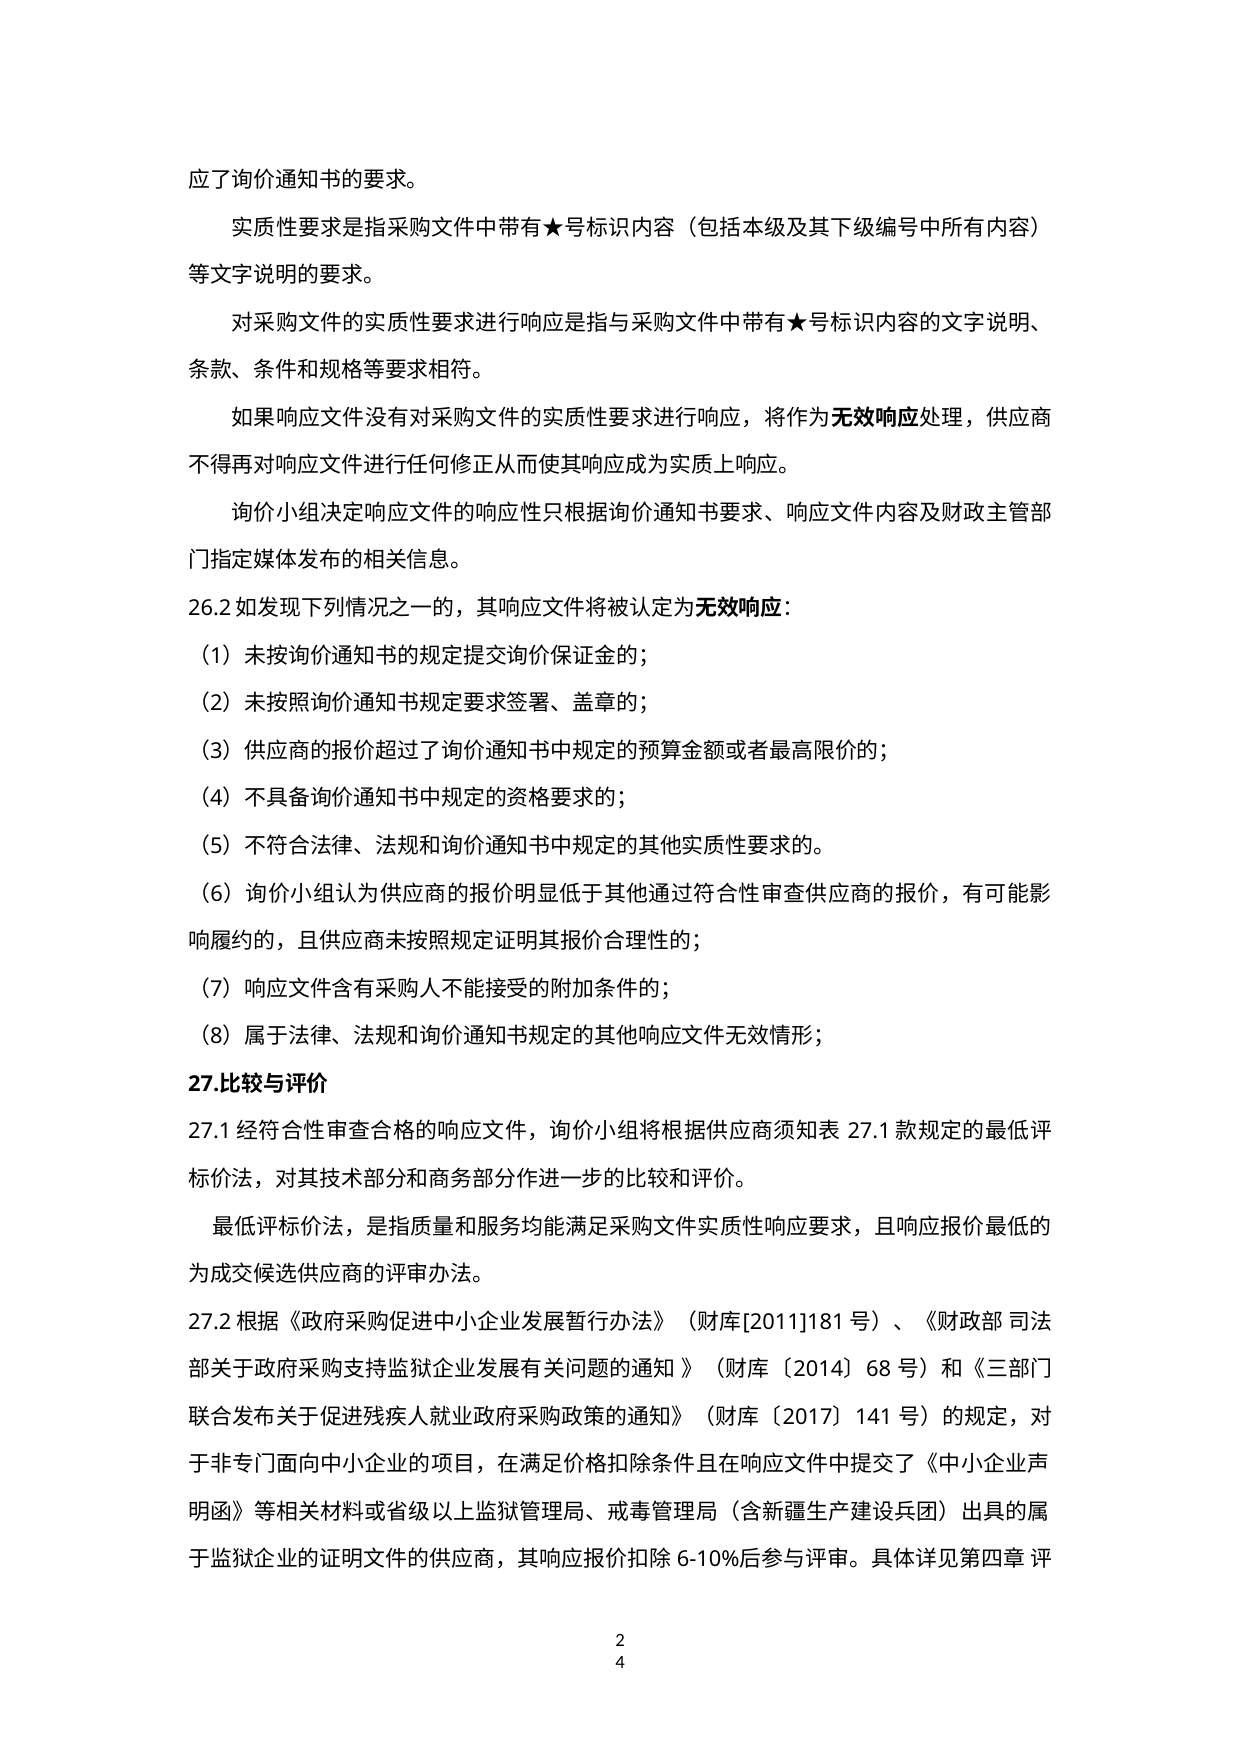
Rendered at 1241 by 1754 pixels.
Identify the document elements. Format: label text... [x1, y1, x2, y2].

text （4）不具备询价通知书中规定的资格要求的； [188, 780, 1052, 812]
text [188, 162, 1052, 194]
text （3）供应商的报价超过了询价通知书中规定的预算金额或者最高限价的； [188, 733, 1052, 764]
text （2）未按照询价通知书规定要求签署、盖章的； [188, 685, 1052, 717]
text （8）属于法律、法规和询价通知书规定的其他响应文件无效情形； [188, 1018, 1052, 1050]
text 27.比较与评价 [188, 1066, 1052, 1098]
text 对采购文件的实质性要求进行响应是指与采购文件中带有★号标识内容的文字说明、条款、条件和规格等要求相符。 [188, 305, 1052, 384]
text （7）响应文件含有采购人不能接受的附加条件的； [188, 971, 1052, 1002]
text 26.2如发现下列情况之一的，其响应文件将被认定为无效响应： [188, 590, 1052, 622]
text （6）询价小组认为供应商的报价明显低于其他通过符合性审查供应商的报价，有可能影响履约的，且供应商未按照规定证明其报价合理性的； [188, 876, 1052, 955]
text 如果响应文件没有对采购文件的实质性要求进行响应，将作为无效响应处理，供应商不得再对响应文件进行任何修正从而使其响应成为实质上响应。 [188, 400, 1052, 479]
text 实质性要求是指采购文件中带有★号标识内容（包括本级及其下级编号中所有内容）等文字说明的要求。 [188, 210, 1052, 289]
text 27.1经符合性审查合格的响应文件，询价小组将根据供应商须知表27.1款规定的最低评标价法，对其技术部分和商务部分作进一步的比较和评价。 [188, 1113, 1052, 1193]
text 最低评标价法，是指质量和服务均能满足采购文件实质性响应要求，且响应报价最低的为成交候选供应商的评审办法。 [188, 1209, 1052, 1288]
text 询价小组决定响应文件的响应性只根据询价通知书要求、响应文件内容及财政主管部门指定媒体发布的相关信息。 [188, 495, 1052, 574]
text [188, 1304, 1052, 1573]
text （1）未按询价通知书的规定提交询价保证金的； [188, 638, 1052, 669]
text （5）不符合法律、法规和询价通知书中规定的其他实质性要求的。 [188, 828, 1052, 860]
